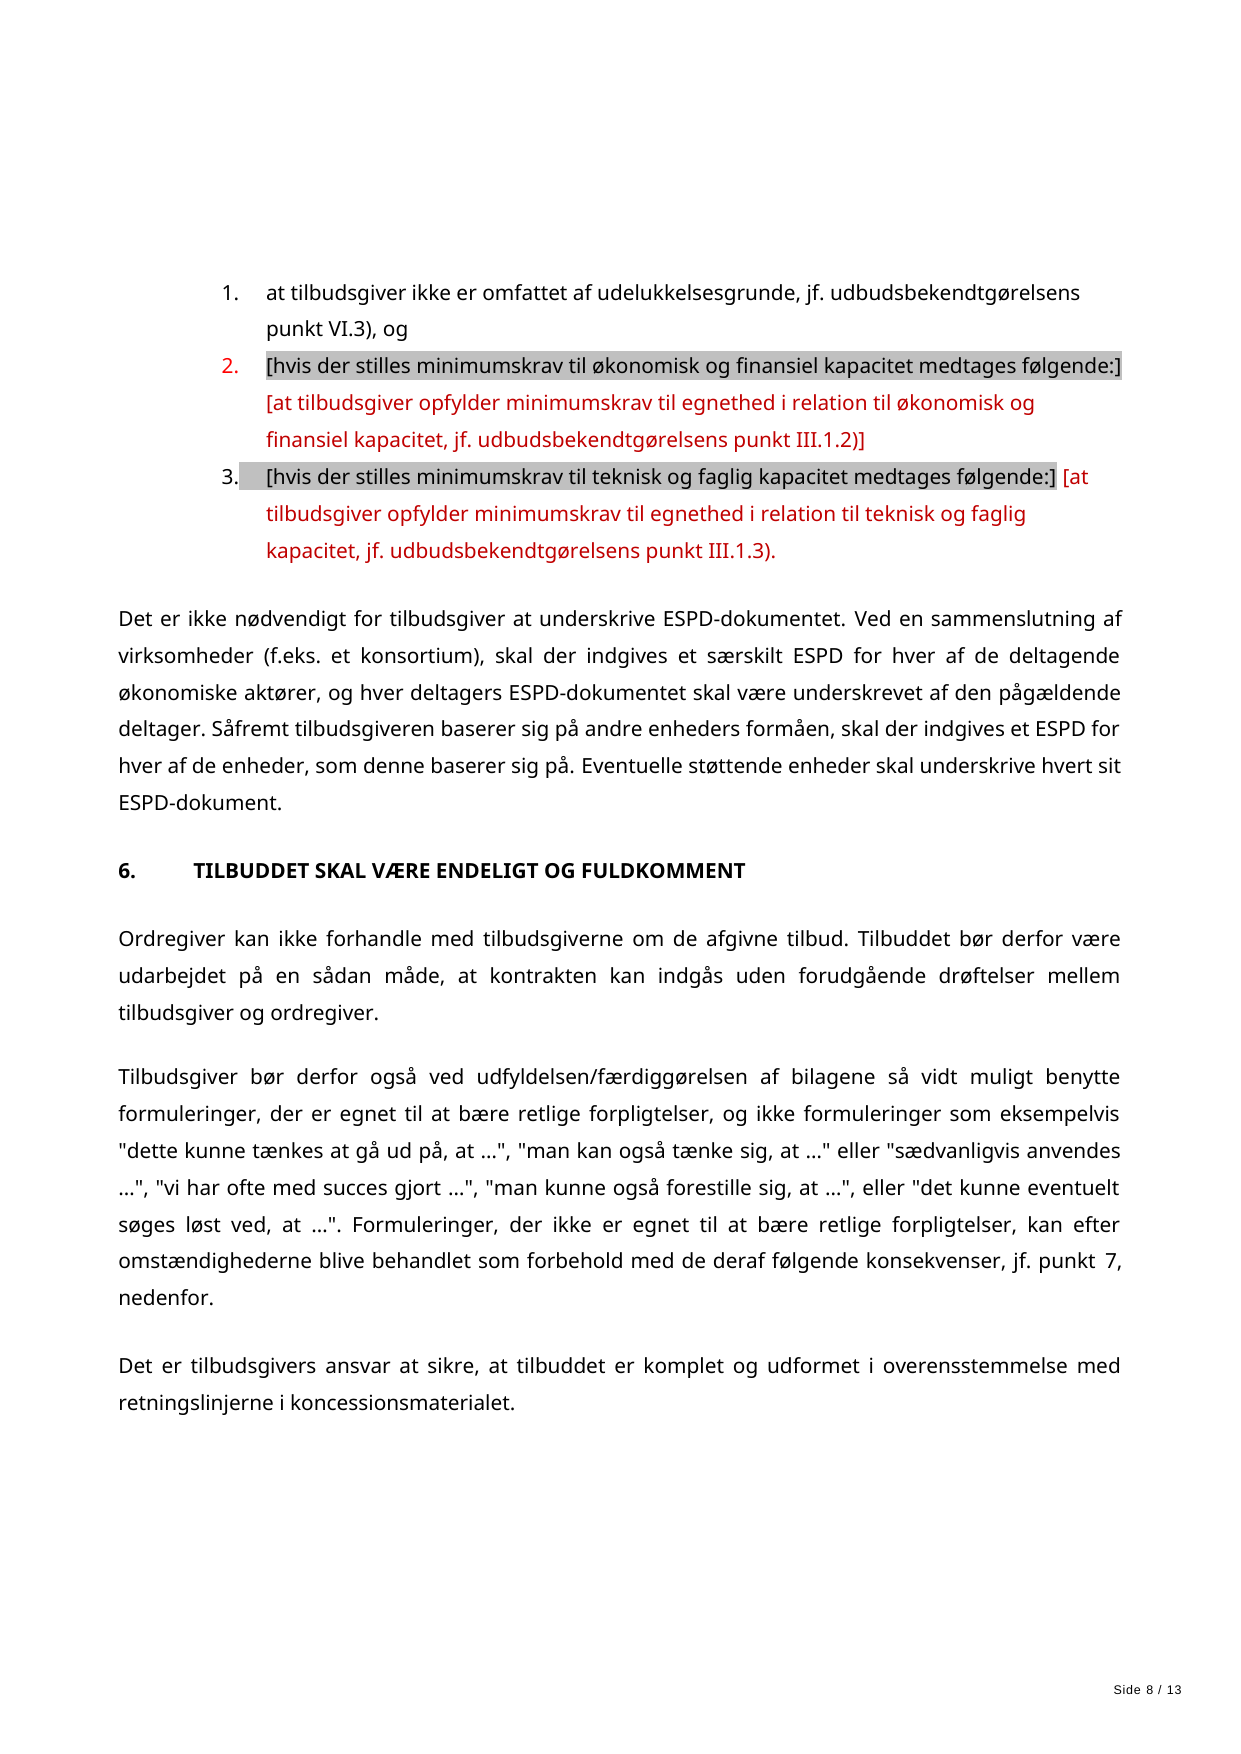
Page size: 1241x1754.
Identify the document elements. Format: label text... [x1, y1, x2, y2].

text Det er ikke nødvendigt for tilbudsgiver at underskrive ESPD-dokumentet. Ved en sammenslutning af virksomheder (f.eks. et konsortium), skal der indgives et særskilt ESPD for hver af de deltagende økonomiske aktører, og hver deltagers ESPD-dokumentet skal være underskrevet af den pågældende deltager. Såfremt tilbudsgiveren baserer sig på andre enheders formåen, skal der indgives et ESPD for hver af de enheder, som denne baserer sig på. Eventuelle støttende enheder skal underskrive hvert sit ESPD-dokument. [118, 604, 1122, 817]
list [hvis der stilles minimumskrav til teknisk og faglig kapacitet medtages følgende:] [at tilbudsgiver opfylder minimumskrav til egnethed i relation til teknisk og faglig kapacitet, jf. udbudsbekendtgørelsens punkt III.1.3). [221, 462, 1122, 564]
text Tilbudsgiver bør derfor også ved udfyldelsen/færdiggørelsen af bilagene så vidt muligt benytte formuleringer, der er egnet til at bære retlige forpligtelser, og ikke formuleringer som eksempelvis "dette kunne tænkes at gå ud på, at …", "man kan også tænke sig, at …" eller "sædvanligvis anvendes …", "vi har ofte med succes gjort …", "man kunne også forestille sig, at …", eller "det kunne eventuelt søges løst ved, at …". Formuleringer, der ikke er egnet til at bære retlige forpligtelser, kan efter omstændighederne blive behandlet som forbehold med de deraf følgende konsekvenser, jf. punkt 7, nedenfor. [118, 1062, 1122, 1312]
list [hvis der stilles minimumskrav til økonomisk og finansiel kapacitet medtages følgende:] [at tilbudsgiver opfylder minimumskrav til egnethed i relation til økonomisk og finansiel kapacitet, jf. udbudsbekendtgørelsens punkt III.1.2)] [221, 351, 1122, 453]
subtitle tilbuddet skal være endeligt og fuldkomment [118, 856, 1122, 885]
text Ordregiver kan ikke forhandle med tilbudsgiverne om de afgivne tilbud. Tilbuddet bør derfor være udarbejdet på en sådan måde, at kontrakten kan indgås uden forudgående drøftelser mellem tilbudsgiver og ordregiver. [118, 924, 1122, 1027]
list at tilbudsgiver ikke er omfattet af udelukkelsesgrunde, jf. udbudsbekendtgørelsens punkt VI.3), og [221, 278, 1122, 343]
text Det er tilbudsgivers ansvar at sikre, at tilbuddet er komplet og udformet i overensstemmelse med retningslinjerne i koncessionsmaterialet. [118, 1352, 1122, 1417]
